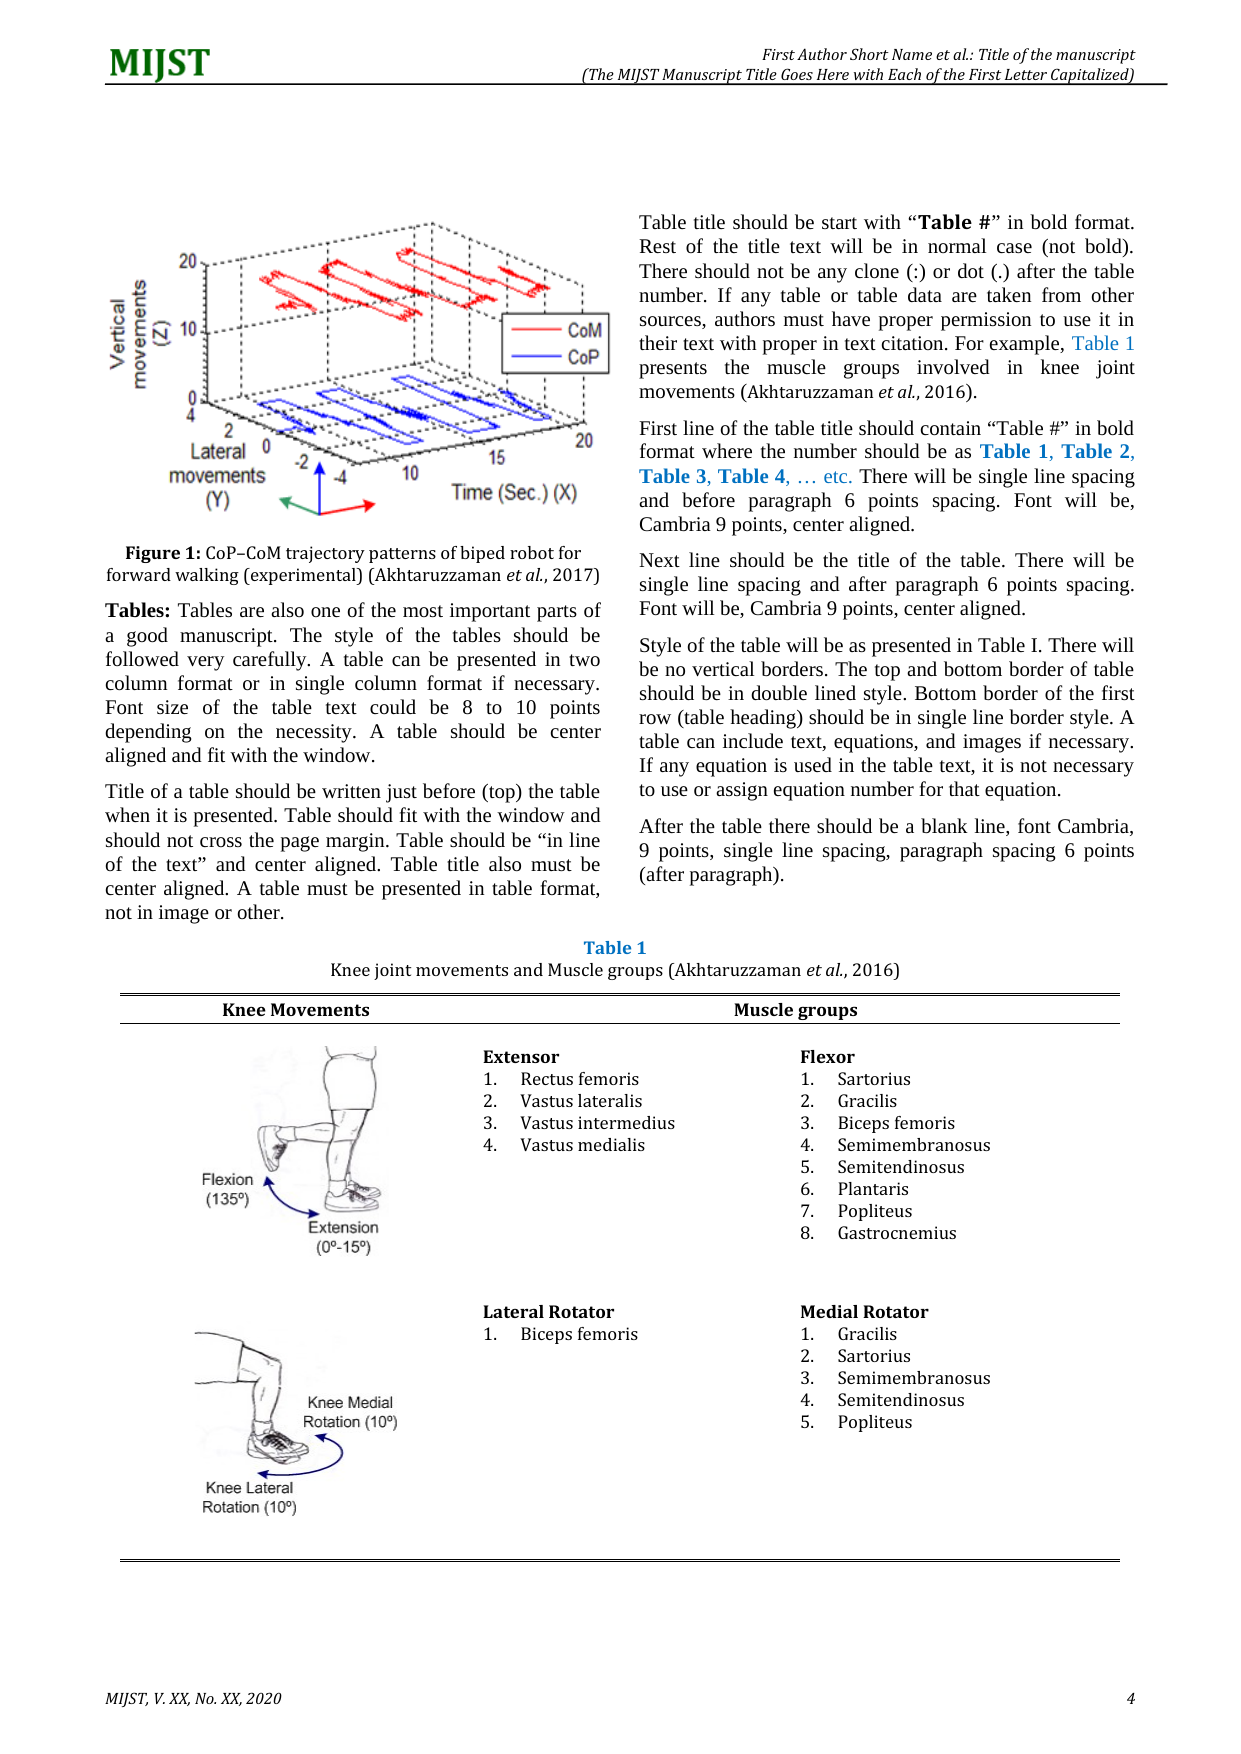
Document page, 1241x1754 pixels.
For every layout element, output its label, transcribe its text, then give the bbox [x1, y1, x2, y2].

text Figure 1: CoP–CoM trajectory patterns of biped robot for forward walking (experimental) (Akhtaruzzaman et al., 2017) [105, 542, 601, 586]
text First line of the table title should contain “Table #” in bold format where the number should be as Table 1, Table 2, Table 3, Table 4, … etc. There will be single line spacing and before paragraph 6 points spacing. Font will be, Cambria 9 points, center aligned. [639, 415, 1135, 536]
picture [202, 1046, 390, 1257]
table_cell Flexor Sartorius Gracilis Biceps femoris Semimembranosus Semitendinosus Plantaris Popliteus Gastrocnemius [789, 1024, 1120, 1278]
text Title of a table should be written just before (top) the table when it is presented. Table should fit with the window and should not cross the page margin. Table should be “in line of the text” and center aligned. Table title also must be center aligned. A table must be presented in table format, not in image or other. [105, 779, 601, 924]
picture [194, 1321, 398, 1517]
table_header Muscle groups [471, 996, 1120, 1023]
text Tables: Tables are also one of the most important parts of a good manuscript. The style of the tables should be followed very carefully. A table can be presented in two column format or in single column format if necessary. Font size of the table text could be 8 to 10 points depending on the necessity. A table should be center aligned and fit with the window. [105, 598, 601, 767]
table_cell Medial Rotator Gracilis Sartorius Semimembranosus Semitendinosus Popliteus [789, 1279, 1120, 1559]
text After the table there should be a blank line, font Cambria, 9 points, single line spacing, paragraph spacing 6 points (after paragraph). [639, 814, 1135, 886]
text Table 1 [255, 936, 975, 958]
text Style of the table will be as presented in Table I. There will be no vertical borders. The top and bottom border of table should be in double lined style. Bottom border of the first row (table heading) should be in single line border style. A table can include text, equations, and images if necessary. If any equation is used in the table text, it is not necessary to use or assign equation number for that equation. [639, 633, 1135, 801]
picture [105, 46, 216, 83]
table_cell [120, 1024, 471, 1278]
table_header Knee Movements [120, 996, 471, 1023]
table_cell Extensor Rectus femoris Vastus lateralis Vastus intermedius Vastus medialis [471, 1024, 788, 1278]
text Knee joint movements and Muscle groups (Akhtaruzzaman et al., 2016) [255, 958, 975, 980]
picture [105, 210, 617, 530]
text Next line should be the title of the table. There will be single line spacing and after paragraph 6 points spacing. Font will be, Cambria 9 points, center aligned. [639, 548, 1135, 620]
table_cell Lateral Rotator Biceps femoris [471, 1279, 788, 1559]
text Table title should be start with “Table #” in bold format. Rest of the title text will be in normal case (not bold). There should not be any clone (:) or dot (.) after the table number. If any table or table data are taken from other sources, authors must have proper permission to use it in their text with proper in text citation. For example, Table 1 presents the muscle groups involved in knee joint movements (Akhtaruzzaman et al., 2016). [639, 210, 1135, 403]
table_cell [120, 1279, 471, 1559]
